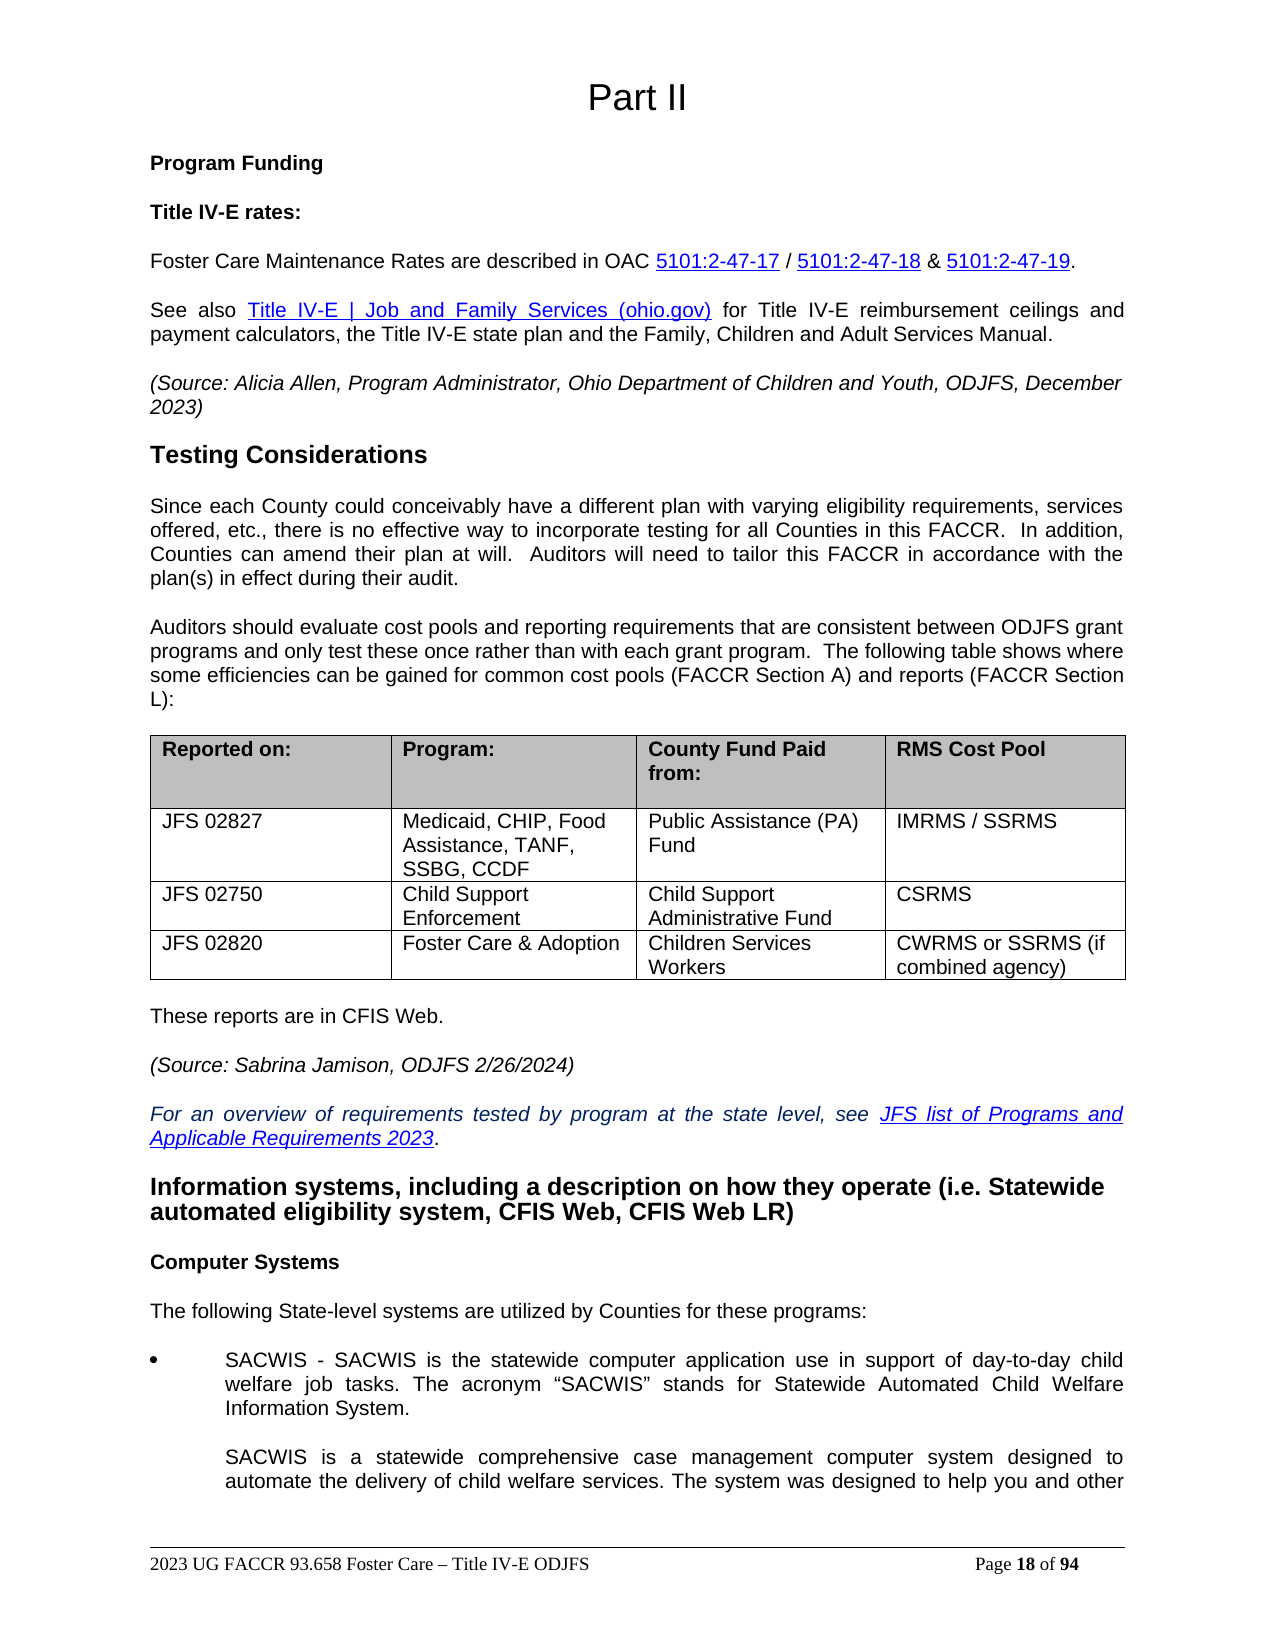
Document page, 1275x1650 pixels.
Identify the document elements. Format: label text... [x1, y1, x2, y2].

text Auditors should evaluate cost pools and reporting requirements that are consistent between ODJFS grant programs and only test these once rather than with each grant program. The following table shows where some efficiencies can be gained for common cost pools (FACCR Section A) and reports (FACCR Section L): [150, 614, 1125, 710]
table_cell CSRMS [886, 882, 1125, 930]
table_cell Children Services Workers [637, 931, 885, 979]
table_header County Fund Paid from: [637, 736, 885, 808]
text Foster Care Maintenance Rates are described in OAC 5101:2-47-17 / 5101:2-47-18 & 5101:2-47-19. [150, 249, 1125, 273]
subtitle Program Funding [150, 150, 1125, 175]
table_cell JFS 02750 [151, 882, 391, 930]
table_cell Public Assistance (PA) Fund [637, 809, 885, 881]
table_header Reported on: [151, 736, 391, 808]
text These reports are in CFIS Web. [150, 1004, 1125, 1028]
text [225, 1445, 1125, 1493]
subtitle Testing Considerations [150, 444, 1125, 469]
table_cell Child Support Enforcement [392, 882, 636, 930]
text See also Title IV-E | Job and Family Services (ohio.gov) for Title IV-E reimbursement ceilings and payment calculators, the Title IV-E state plan and the Family, Children and Adult Services Manual. [150, 298, 1125, 346]
list SACWIS - SACWIS is the statewide computer application use in support of day-to-day child welfare job tasks. The acronym “SACWIS” stands for Statewide Automated Child Welfare Information System. [150, 1348, 1125, 1420]
table_cell JFS 02827 [151, 809, 391, 881]
text Computer Systems [150, 1250, 1125, 1274]
table_header Program: [392, 736, 636, 808]
table_cell IMRMS / SSRMS [886, 809, 1125, 881]
text Title IV-E rates: [150, 200, 1125, 224]
text For an overview of requirements tested by program at the state level, see JFS list of Programs and Applicable Requirements 2023. [150, 1102, 1125, 1150]
subtitle Information systems, including a description on how they operate (i.e. Statewide automated eligibility system, CFIS Web, CFIS Web LR) [150, 1175, 1125, 1225]
table_cell CWRMS or SSRMS (if combined agency) [886, 931, 1125, 979]
text (Source: Alicia Allen, Program Administrator, Ohio Department of Children and Youth, ODJFS, December 2023) [150, 371, 1125, 419]
text Since each County could conceivably have a different plan with varying eligibility requirements, services offered, etc., there is no effective way to incorporate testing for all Counties in this FACCR. In addition, Counties can amend their plan at will. Auditors will need to tailor this FACCR in accordance with the plan(s) in effect during their audit. [150, 494, 1125, 589]
table_cell Foster Care & Adoption [392, 931, 636, 979]
table_cell Medicaid, CHIP, Food Assistance, TANF, SSBG, CCDF [392, 809, 636, 881]
table_cell Child Support Administrative Fund [637, 882, 885, 930]
table_header RMS Cost Pool [886, 736, 1125, 808]
table_cell JFS 02820 [151, 931, 391, 979]
text (Source: Sabrina Jamison, ODJFS 2/26/2024) [150, 1053, 1125, 1077]
text The following State-level systems are utilized by Counties for these programs: [150, 1299, 1125, 1323]
